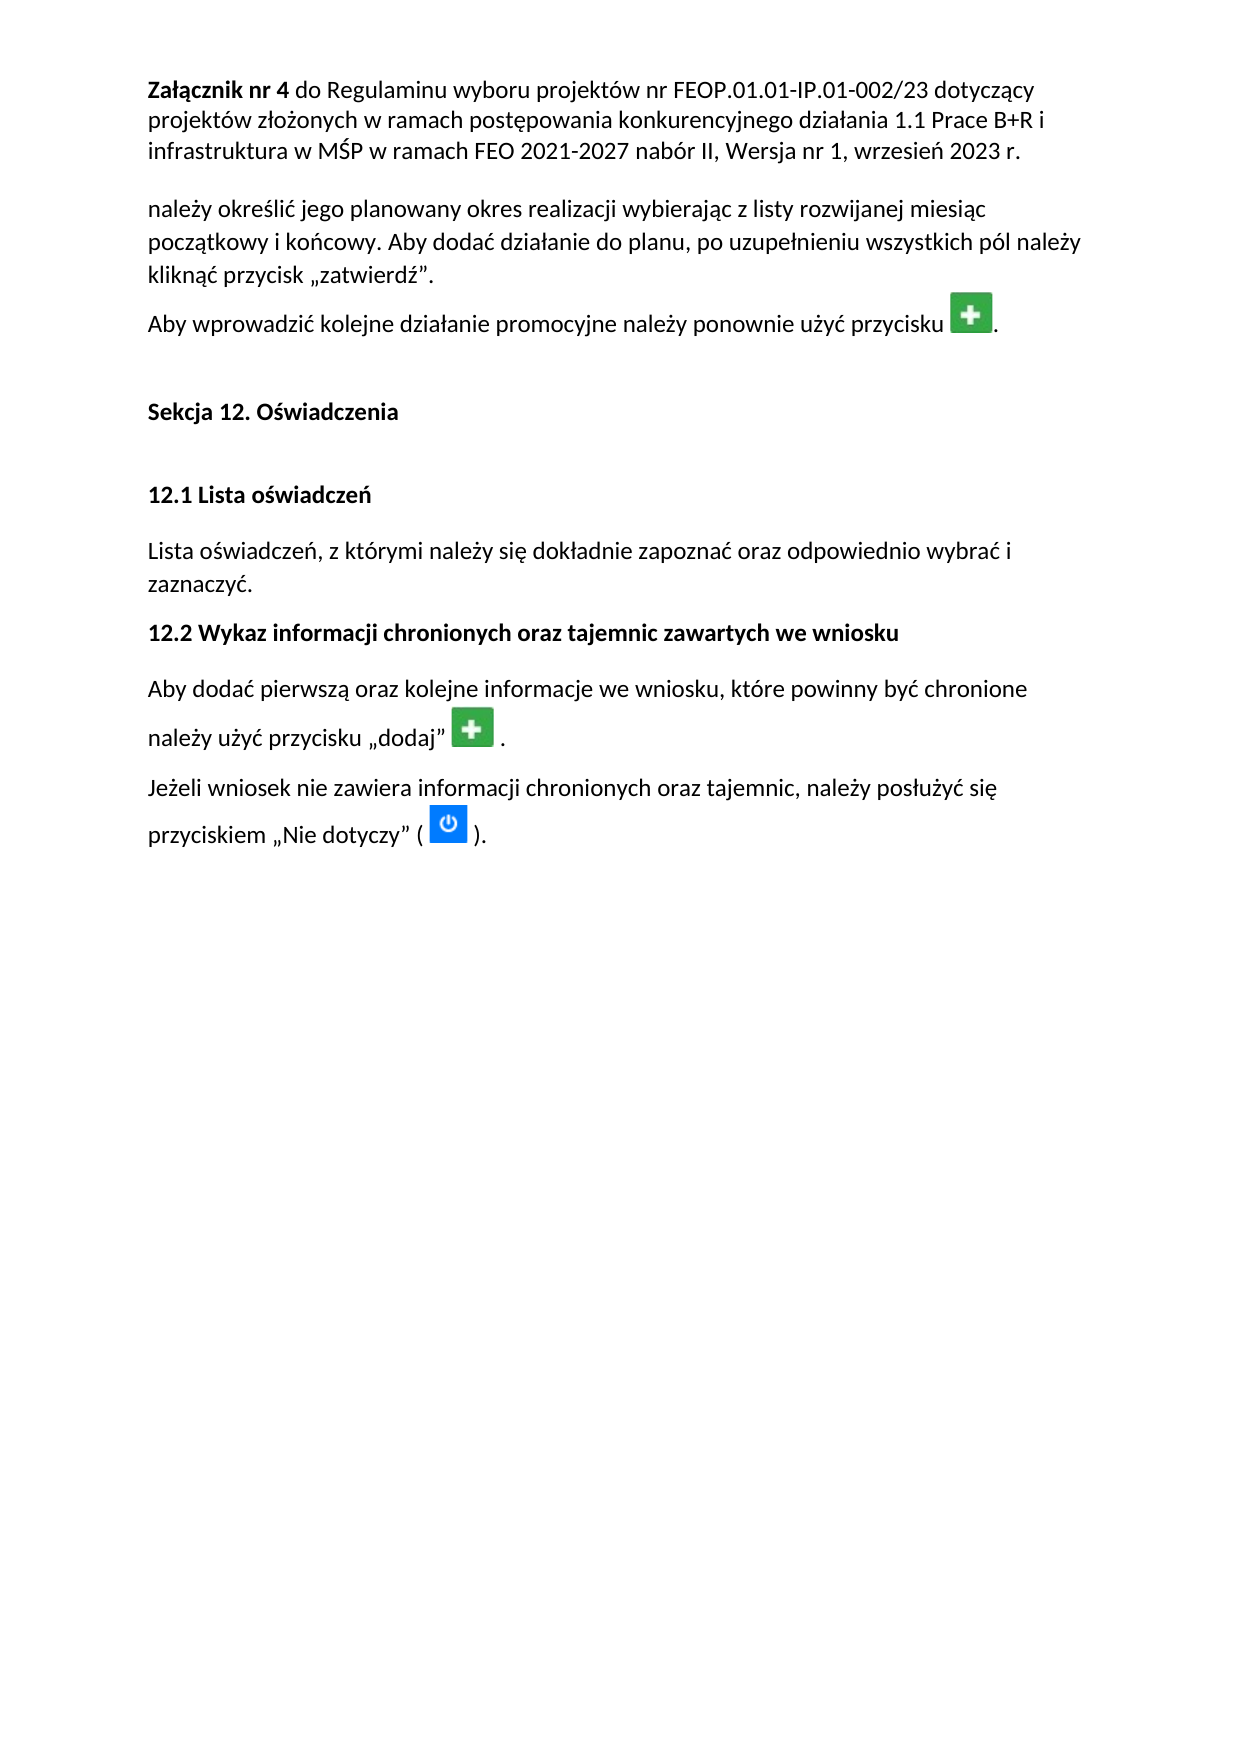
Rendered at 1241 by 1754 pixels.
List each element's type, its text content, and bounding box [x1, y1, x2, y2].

text Aby dodać pierwszą oraz kolejne informacje we wniosku, które powinny być chronione należy użyć przycisku „dodaj” . [148, 673, 1093, 753]
picture [451, 706, 494, 747]
text Jeżeli wniosek nie zawiera informacji chronionych oraz tajemnic, należy posłużyć się przyciskiem „Nie dotyczy” ( ). [148, 772, 1093, 849]
text Aby wprowadzić kolejne działanie promocyjne należy ponownie użyć przycisku . [148, 292, 1093, 339]
subtitle Sekcja 12. Oświadczenia [148, 397, 1093, 427]
subtitle 12.1 Lista oświadczeń [148, 479, 1093, 509]
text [148, 193, 1093, 290]
picture [950, 292, 993, 333]
picture [429, 805, 468, 843]
subtitle 12.2 Wykaz informacji chronionych oraz tajemnic zawartych we wniosku [148, 617, 1093, 648]
text Lista oświadczeń, z którymi należy się dokładnie zapoznać oraz odpowiednio wybrać i zaznaczyć. [148, 535, 1093, 598]
